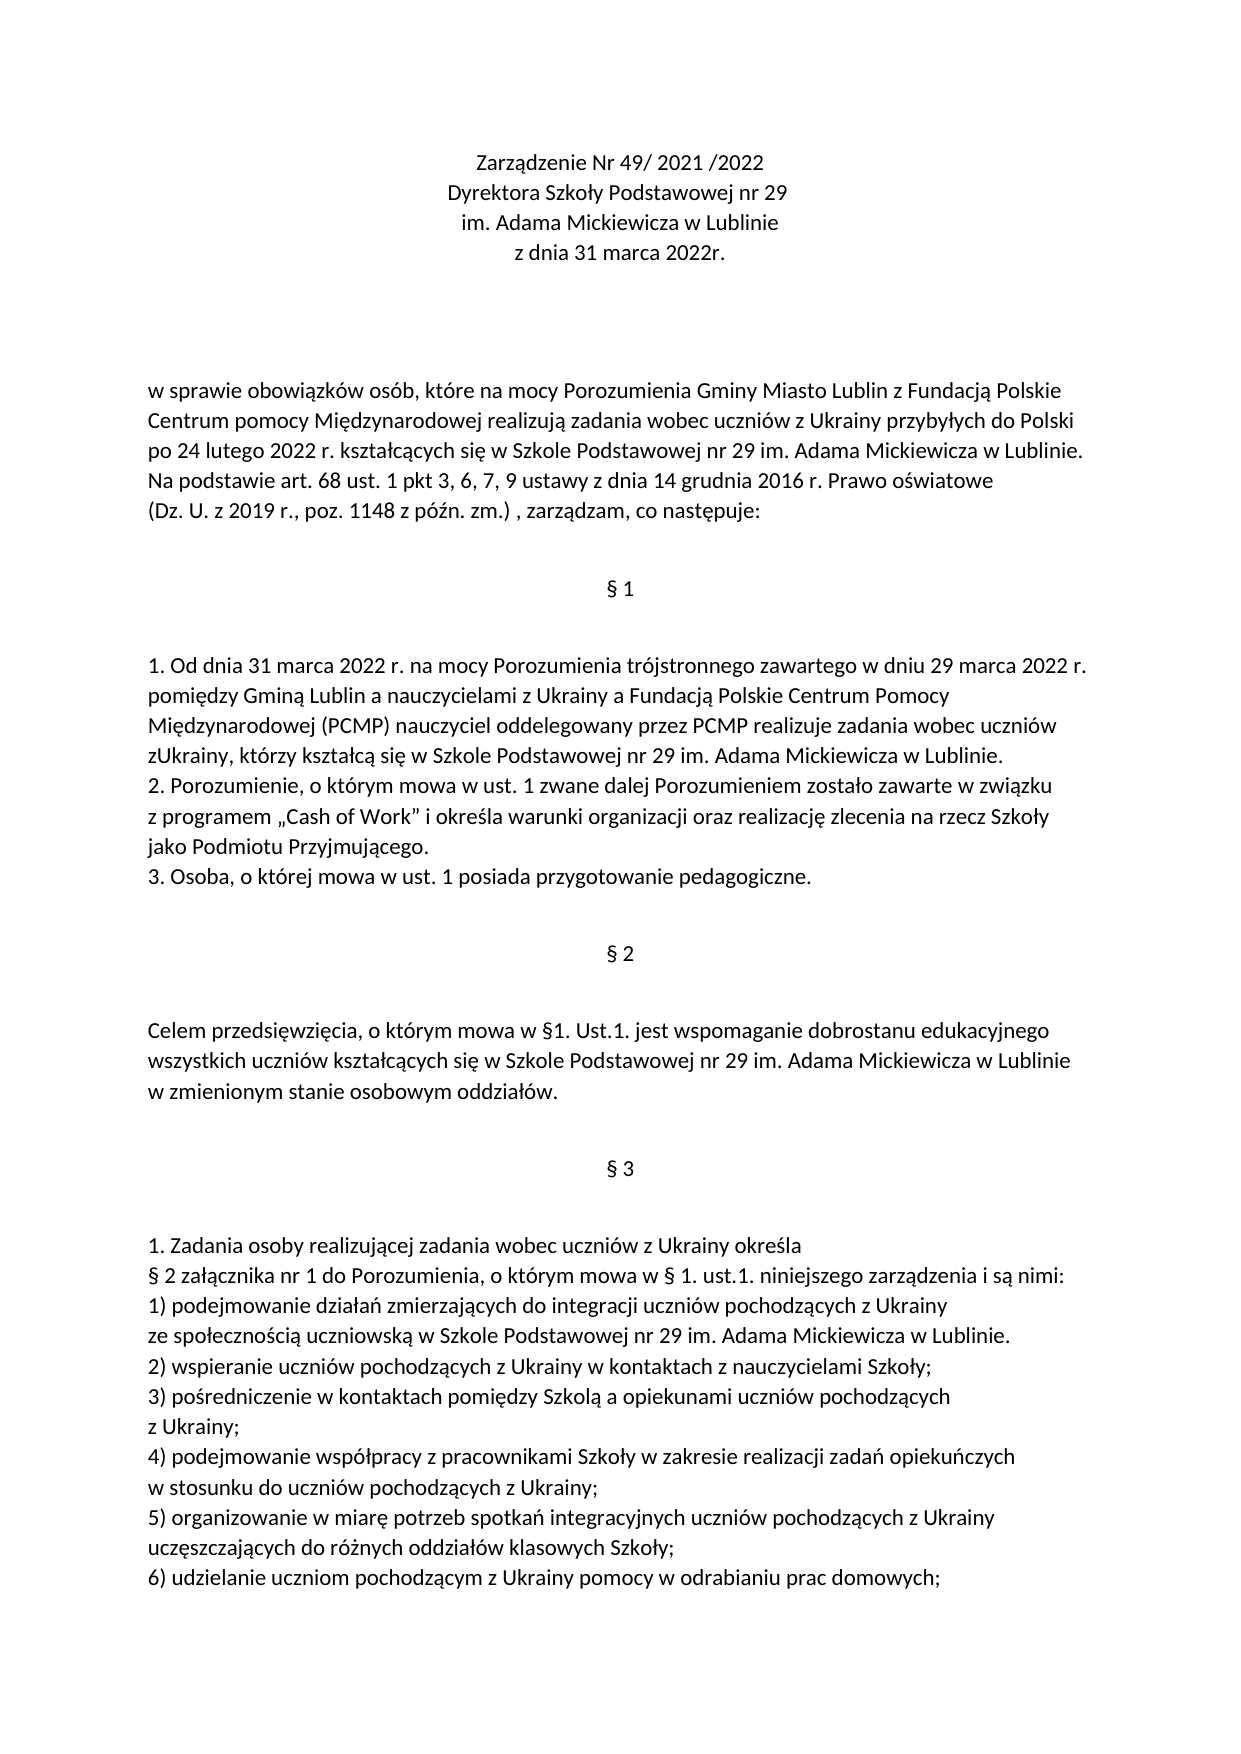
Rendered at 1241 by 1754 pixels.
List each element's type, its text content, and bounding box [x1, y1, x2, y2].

text 1. Od dnia 31 marca 2022 r. na mocy Porozumienia trójstronnego zawartego w dniu 29 marca 2022 r. pomiędzy Gminą Lublin a nauczycielami z Ukrainy a Fundacją Polskie Centrum Pomocy Międzynarodowej (PCMP) nauczyciel oddelegowany przez PCMP realizuje zadania wobec uczniów zUkrainy, którzy kształcą się w Szkole Podstawowej nr 29 im. Adama Mickiewicza w Lublinie. 2. Porozumienie, o którym mowa w ust. 1 zwane dalej Porozumieniem zostało zawarte w związku z programem „Cash of Work” i określa warunki organizacji oraz realizację zlecenia na rzecz Szkoły jako Podmiotu Przyjmującego. 3. Osoba, o której mowa w ust. 1 posiada przygotowanie pedagogiczne. [148, 621, 1093, 890]
text § 2 [148, 909, 1093, 967]
text Zarządzenie Nr 49/ 2021 /2022 Dyrektora Szkoły Podstawowej nr 29 im. Adama Mickiewicza w Lublinie z dnia 31 marca 2022r. [148, 148, 1093, 296]
text § 3 [148, 1124, 1093, 1182]
text Celem przedsięwzięcia, o którym mowa w §1. Ust.1. jest wspomaganie dobrostanu edukacyjnego wszystkich uczniów kształcących się w Szkole Podstawowej nr 29 im. Adama Mickiewicza w Lublinie w zmienionym stanie osobowym oddziałów. [148, 986, 1093, 1105]
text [148, 1201, 1093, 1591]
text § 1 [148, 543, 1093, 602]
text w sprawie obowiązków osób, które na mocy Porozumienia Gminy Miasto Lublin z Fundacją Polskie Centrum pomocy Międzynarodowej realizują zadania wobec uczniów z Ukrainy przybyłych do Polski po 24 lutego 2022 r. kształcących się w Szkole Podstawowej nr 29 im. Adama Mickiewicza w Lublinie. Na podstawie art. 68 ust. 1 pkt 3, 6, 7, 9 ustawy z dnia 14 grudnia 2016 r. Prawo oświatowe (Dz. U. z 2019 r., poz. 1148 z późn. zm.) , zarządzam, co następuje: [148, 315, 1093, 524]
